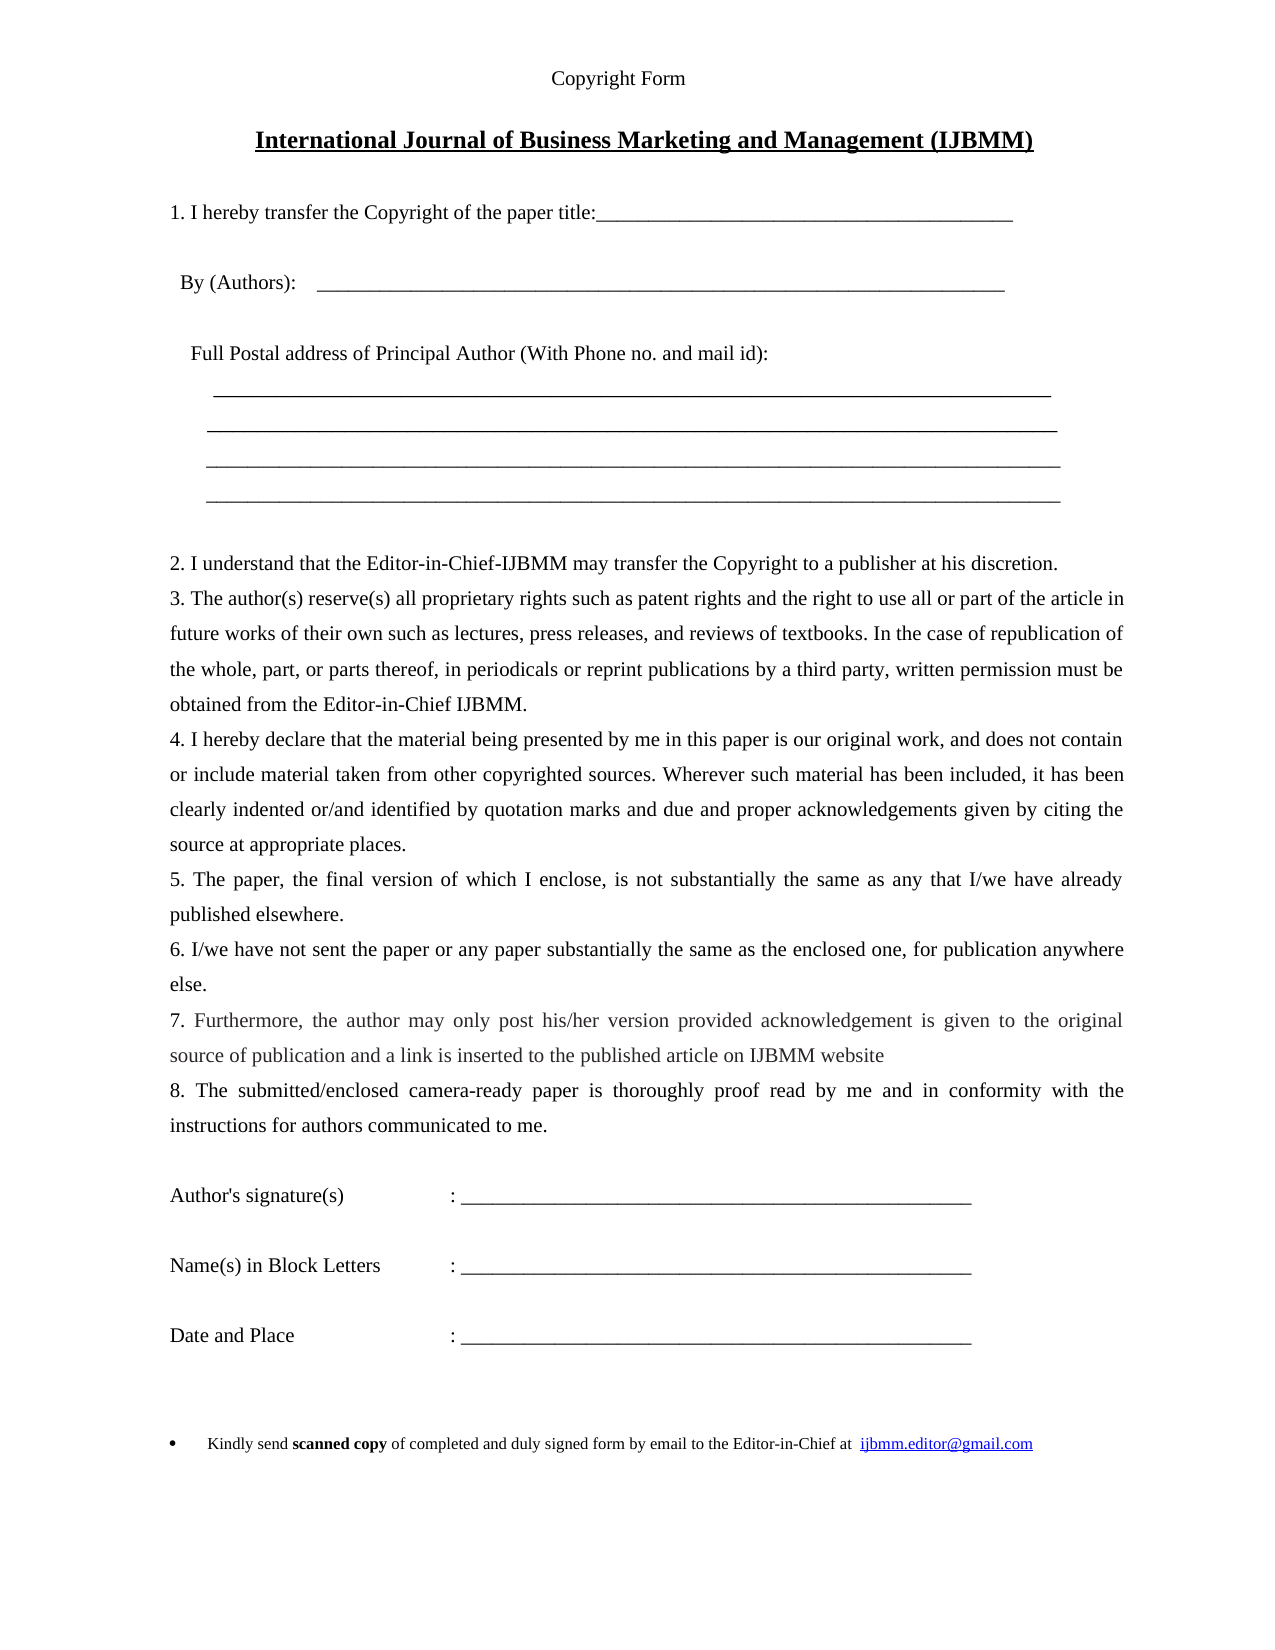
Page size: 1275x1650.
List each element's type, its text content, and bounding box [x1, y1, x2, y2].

text ___________________________________________________________________ [169, 364, 1125, 400]
text __________________________________________________________________________________ [169, 435, 1125, 470]
text Copyright Form [150, 66, 1125, 90]
text 5. The paper, the final version of which I enclose, is not substantially the same as any that I/we have already published elsewhere. [169, 856, 1125, 926]
text 4. I hereby declare that the material being presented by me in this paper is our original work, and does not contain or include material taken from other copyrighted sources. Wherever such material has been included, it has been clearly indented or/and identified by quotation marks and due and proper acknowledgements given by citing the source at appropriate places. [169, 716, 1125, 856]
text __________________________________________________________________________________ [169, 470, 1125, 505]
text Full Postal address of Principal Author (With Phone no. and mail id): [169, 329, 1125, 364]
text Author's signature(s) : _________________________________________________ [169, 1172, 1125, 1207]
text Date and Place : _________________________________________________ [169, 1277, 1125, 1347]
text Name(s) in Block Letters : _________________________________________________ [169, 1242, 1125, 1277]
text By (Authors): __________________________________________________________________ [169, 259, 1125, 294]
text 2. I understand that the Editor-in-Chief-IJBMM may transfer the Copyright to a publisher at his discretion. [169, 540, 1125, 575]
text 8. The submitted/enclosed camera-ready paper is thoroughly proof read by me and in conformity with the instructions for authors communicated to me. [169, 1067, 1125, 1137]
text International Journal of Business Marketing and Management (IJBMM) [169, 119, 1125, 154]
text ____________________________________________________________________ [169, 400, 1125, 435]
text 7. Furthermore, the author may only post his/her version provided acknowledgement is given to the original source of publication and a link is inserted to the published article on IJBMM website [169, 996, 1125, 1067]
text 3. The author(s) reserve(s) all proprietary rights such as patent rights and the right to use all or part of the article in future works of their own such as lectures, press releases, and reviews of textbooks. In the case of republication of the whole, part, or parts thereof, in periodicals or reprint publications by a third party, written permission must be obtained from the Editor-in-Chief IJBMM. [169, 575, 1125, 716]
text 1. I hereby transfer the Copyright of the paper title:________________________________________ [169, 189, 1125, 224]
list Kindly send scanned copy of completed and duly signed form by email to the Editor-in-Chief at ijbmm.editor@gmail.com [169, 1418, 1125, 1453]
text 6. I/we have not sent the paper or any paper substantially the same as the enclosed one, for publication anywhere else. [169, 926, 1125, 996]
